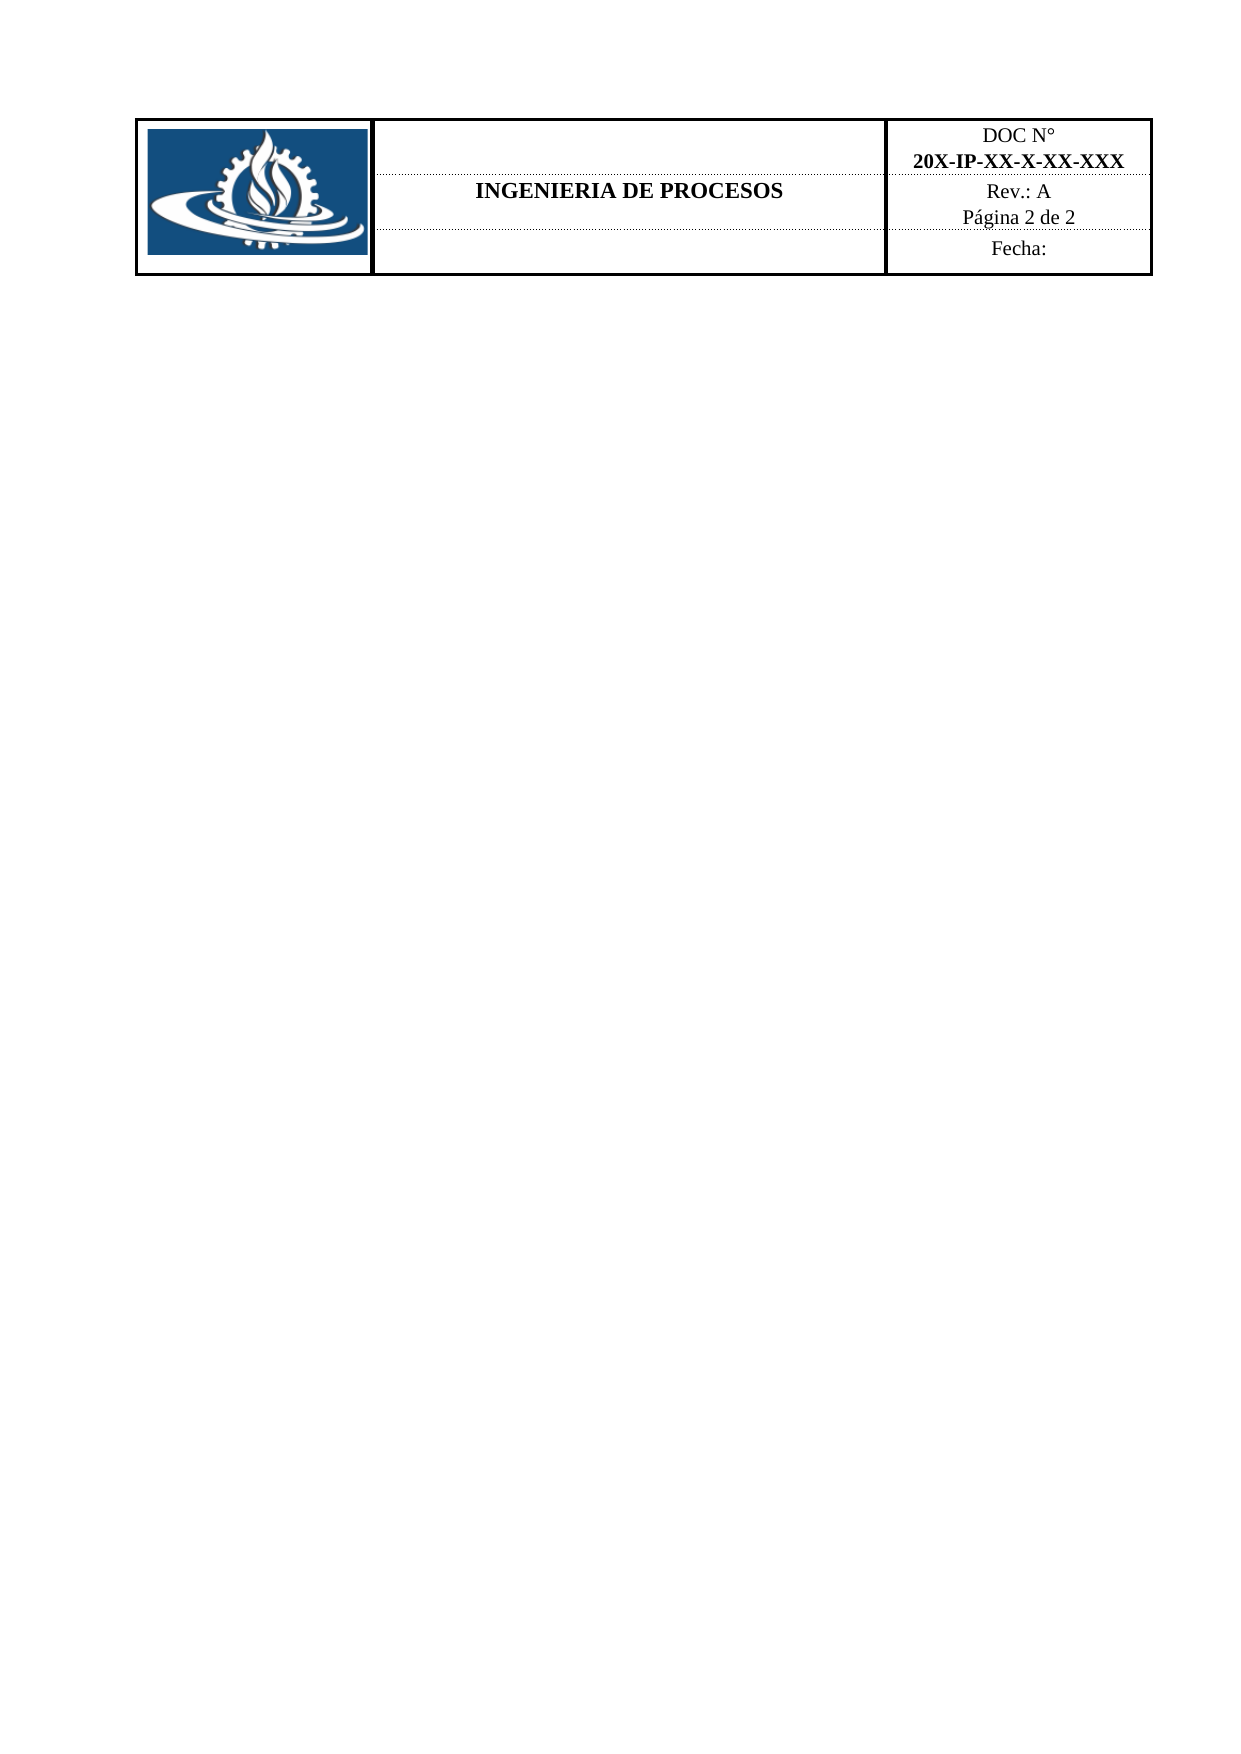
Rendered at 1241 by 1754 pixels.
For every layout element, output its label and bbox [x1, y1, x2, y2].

picture [147, 129, 368, 255]
